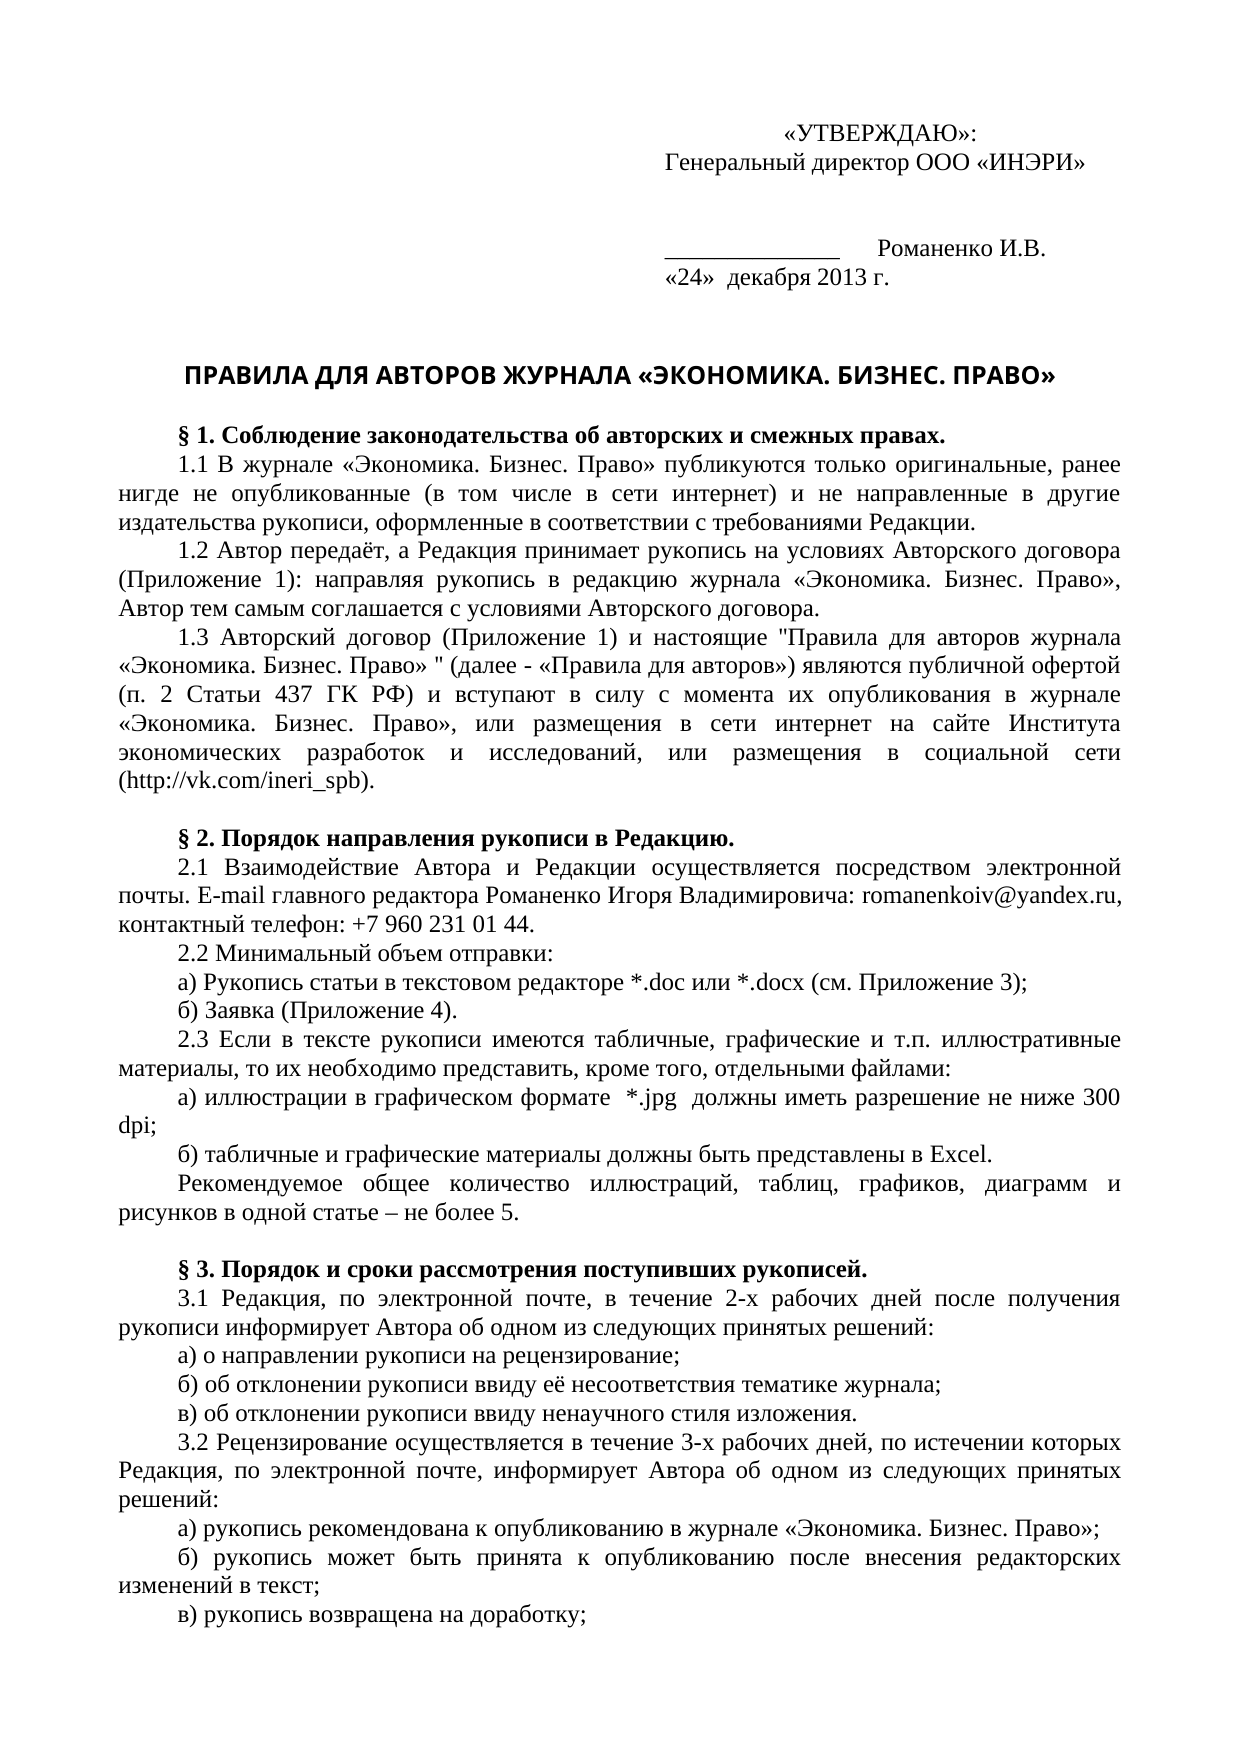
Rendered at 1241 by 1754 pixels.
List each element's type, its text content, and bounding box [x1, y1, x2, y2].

text «УТВЕРЖДАЮ»: [118, 118, 1122, 147]
text ______________ Романенко И.В. [118, 233, 1122, 262]
text в) об отклонении рукописи ввиду ненаучного стиля изложения. [118, 1398, 1122, 1427]
text «24» декабря 2013 г. [118, 262, 1122, 291]
text § 3. Порядок и сроки рассмотрения поступивших рукописей. [118, 1254, 1122, 1283]
text б) Заявка (Приложение 4). [118, 996, 1122, 1024]
text б) об отклонении рукописи ввиду её несоответствия тематике журнала; [118, 1369, 1122, 1398]
text 2.1 Взаимодействие Автора и Редакции осуществляется посредством электронной почты. E-mail главного редактора Романенко Игоря Владимировича: romanenkoiv@yandex.ru, контактный телефон: +7 960 231 01 44. [118, 852, 1122, 938]
text а) Рукопись статьи в текстовом редакторе *.doc или *.docx (см. Приложение 3); [118, 967, 1122, 996]
text ПРАВИЛА ДЛЯ АВТОРОВ ЖУРНАЛА «ЭКОНОМИКА. БИЗНЕС. ПРАВО» [118, 358, 1122, 392]
text § 1. Соблюдение законодательства об авторских и смежных правах. [118, 421, 1122, 449]
text а) иллюстрации в графическом формате *.jpg должны иметь разрешение не ниже 300 dpi; [118, 1082, 1122, 1139]
text § 2. Порядок направления рукописи в Редакцию. [118, 823, 1122, 852]
text 2.2 Минимальный объем отправки: [118, 938, 1122, 967]
text 2.3 Если в тексте рукописи имеются табличные, графические и т.п. иллюстративные материалы, то их необходимо представить, кроме того, отдельными файлами: [118, 1024, 1122, 1082]
text Генеральный директор ООО «ИНЭРИ» [118, 147, 1122, 176]
text 1.2 Автор передаёт, а Редакция принимает рукопись на условиях Авторского договора (Приложение 1): направляя рукопись в редакцию журнала «Экономика. Бизнес. Право», Автор тем самым соглашается с условиями Авторского договора. [118, 536, 1122, 622]
text б) рукопись может быть принята к опубликованию после внесения редакторских изменений в текст; [118, 1542, 1122, 1599]
text 1.1 В журнале «Экономика. Бизнес. Право» публикуются только оригинальные, ранее нигде не опубликованные (в том числе в сети интернет) и не направленные в другие издательства рукописи, оформленные в соответствии с требованиями Редакции. [118, 449, 1122, 536]
text б) табличные и графические материалы должны быть представлены в Excel. [118, 1139, 1122, 1168]
text 3.1 Редакция, по электронной почте, в течение 2-х рабочих дней после получения рукописи информирует Автора об одном из следующих принятых решений: [118, 1283, 1122, 1341]
text в) рукопись возвращена на доработку; [118, 1599, 1122, 1628]
text 1.3 Авторский договор (Приложение 1) и настоящие ''Правила для авторов журнала «Экономика. Бизнес. Право» '' (далее - «Правила для авторов») являются публичной офертой (п. 2 Статьи 437 ГК РФ) и вступают в силу с момента их опубликования в журнале «Экономика. Бизнес. Право», или размещения в сети интернет на сайте Института экономических разработок и исследований, или размещения в социальной сети (http://vk.com/ineri_spb). [118, 622, 1122, 794]
text 3.2 Рецензирование осуществляется в течение 3-х рабочих дней, по истечении которых Редакция, по электронной почте, информирует Автора об одном из следующих принятых решений: [118, 1427, 1122, 1513]
text Рекомендуемое общее количество иллюстраций, таблиц, графиков, диаграмм и рисунков в одной статье – не более 5. [118, 1168, 1122, 1226]
text а) о направлении рукописи на рецензирование; [118, 1341, 1122, 1369]
text а) рукопись рекомендована к опубликованию в журнале «Экономика. Бизнес. Право»; [118, 1513, 1122, 1542]
